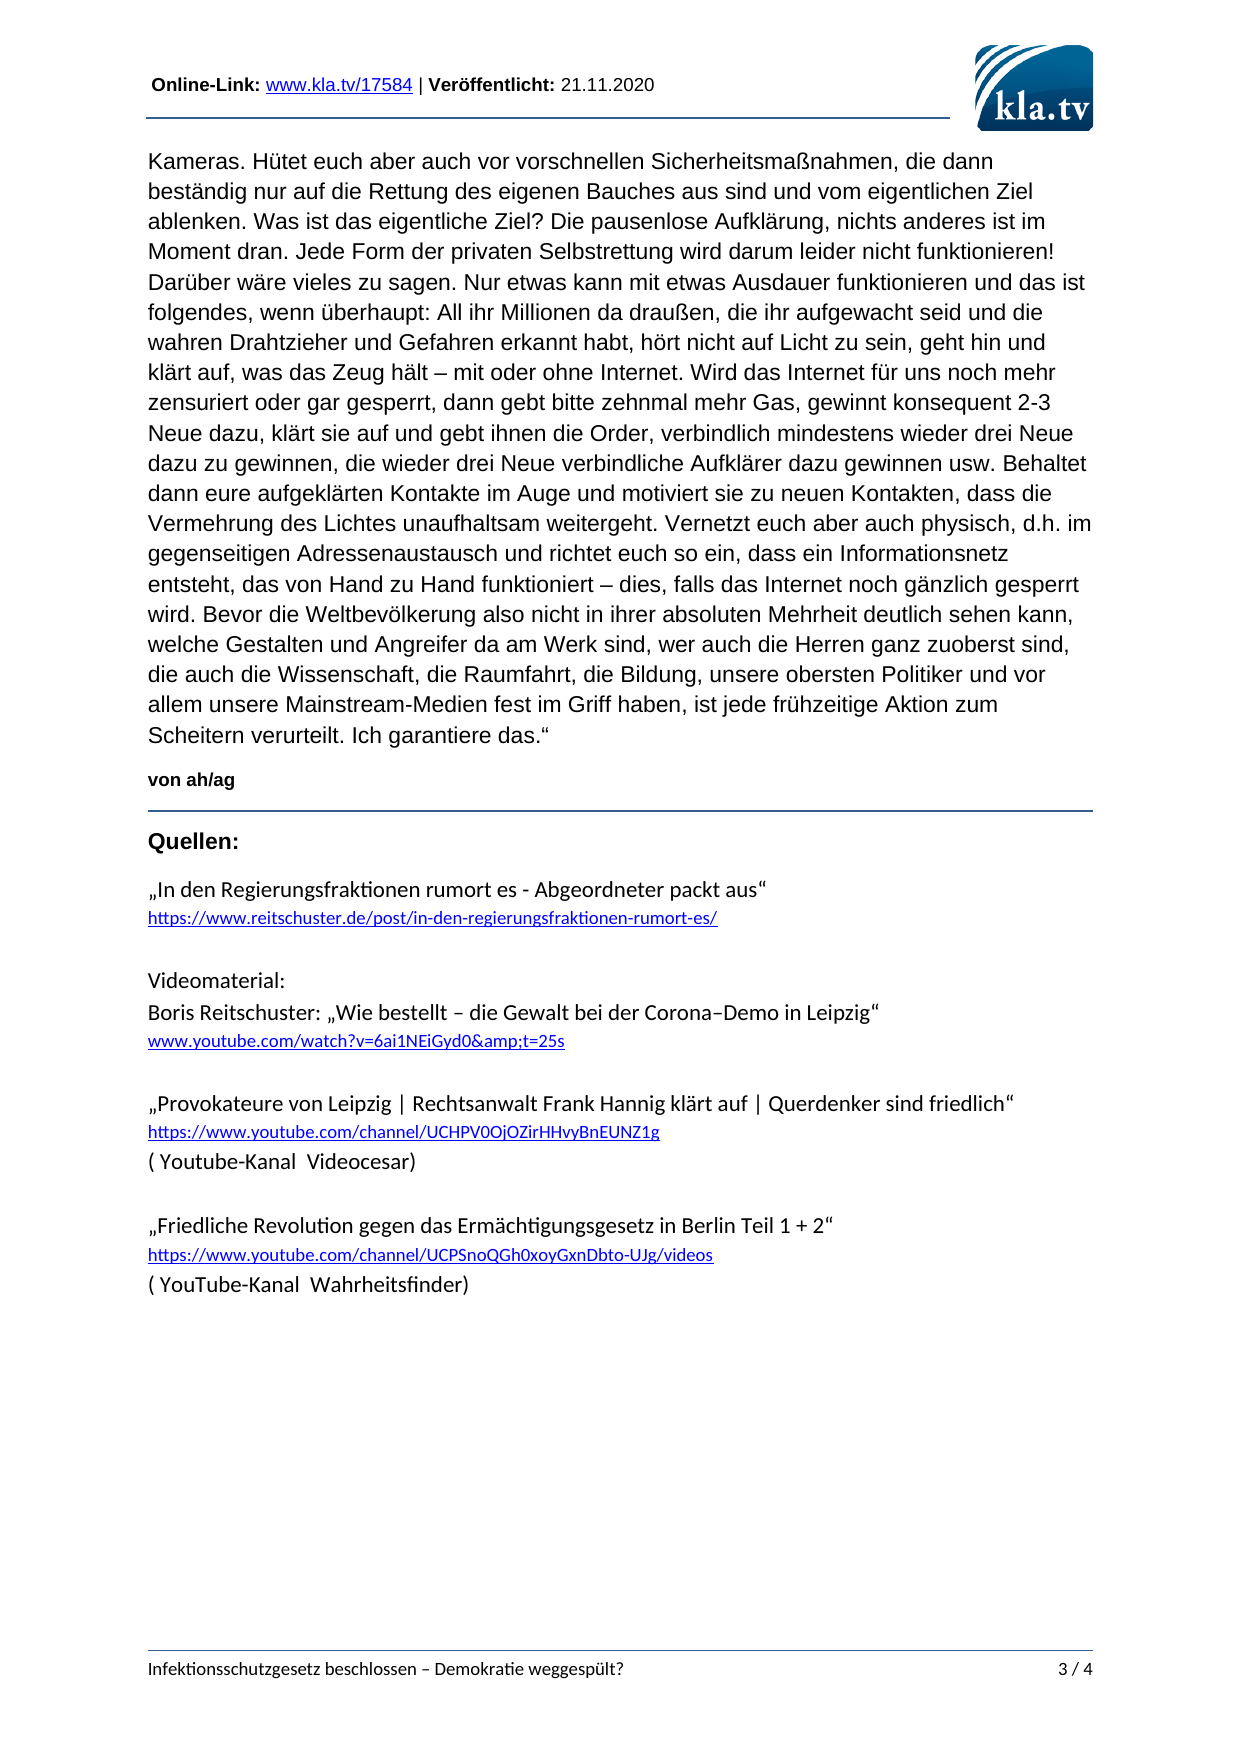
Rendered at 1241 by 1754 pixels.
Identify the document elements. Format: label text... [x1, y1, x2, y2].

text von ah/ag [148, 768, 1093, 790]
text „In den Regierungsfraktionen rumort es - Abgeordneter packt aus“ https://www.reitschuster.de/post/in-den-regierungsfraktionen-rumort-es/ Videomaterial: Boris Reitschuster: „Wie bestellt – die Gewalt bei der Corona–Demo in Leipzig“ www.youtube.com/watch?v=6ai1NEiGyd0&amp;t=25s „Provokateure von Leipzig | Rechtsanwalt Frank Hannig klärt auf | Querdenker sind friedlich“ https://www.youtube.com/channel/UCHPV0OjOZirHHvyBnEUNZ1g ( Youtube-Kanal Videocesar) „Friedliche Revolution gegen das Ermächtigungsgesetz in Berlin Teil 1 + 2“ https://www.youtube.com/channel/UCPSnoQGh0xoyGxnDbto-UJg/videos ( YouTube-Kanal Wahrheitsfinder) [148, 875, 1093, 1298]
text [148, 148, 1093, 748]
text Quellen: [148, 812, 1093, 854]
